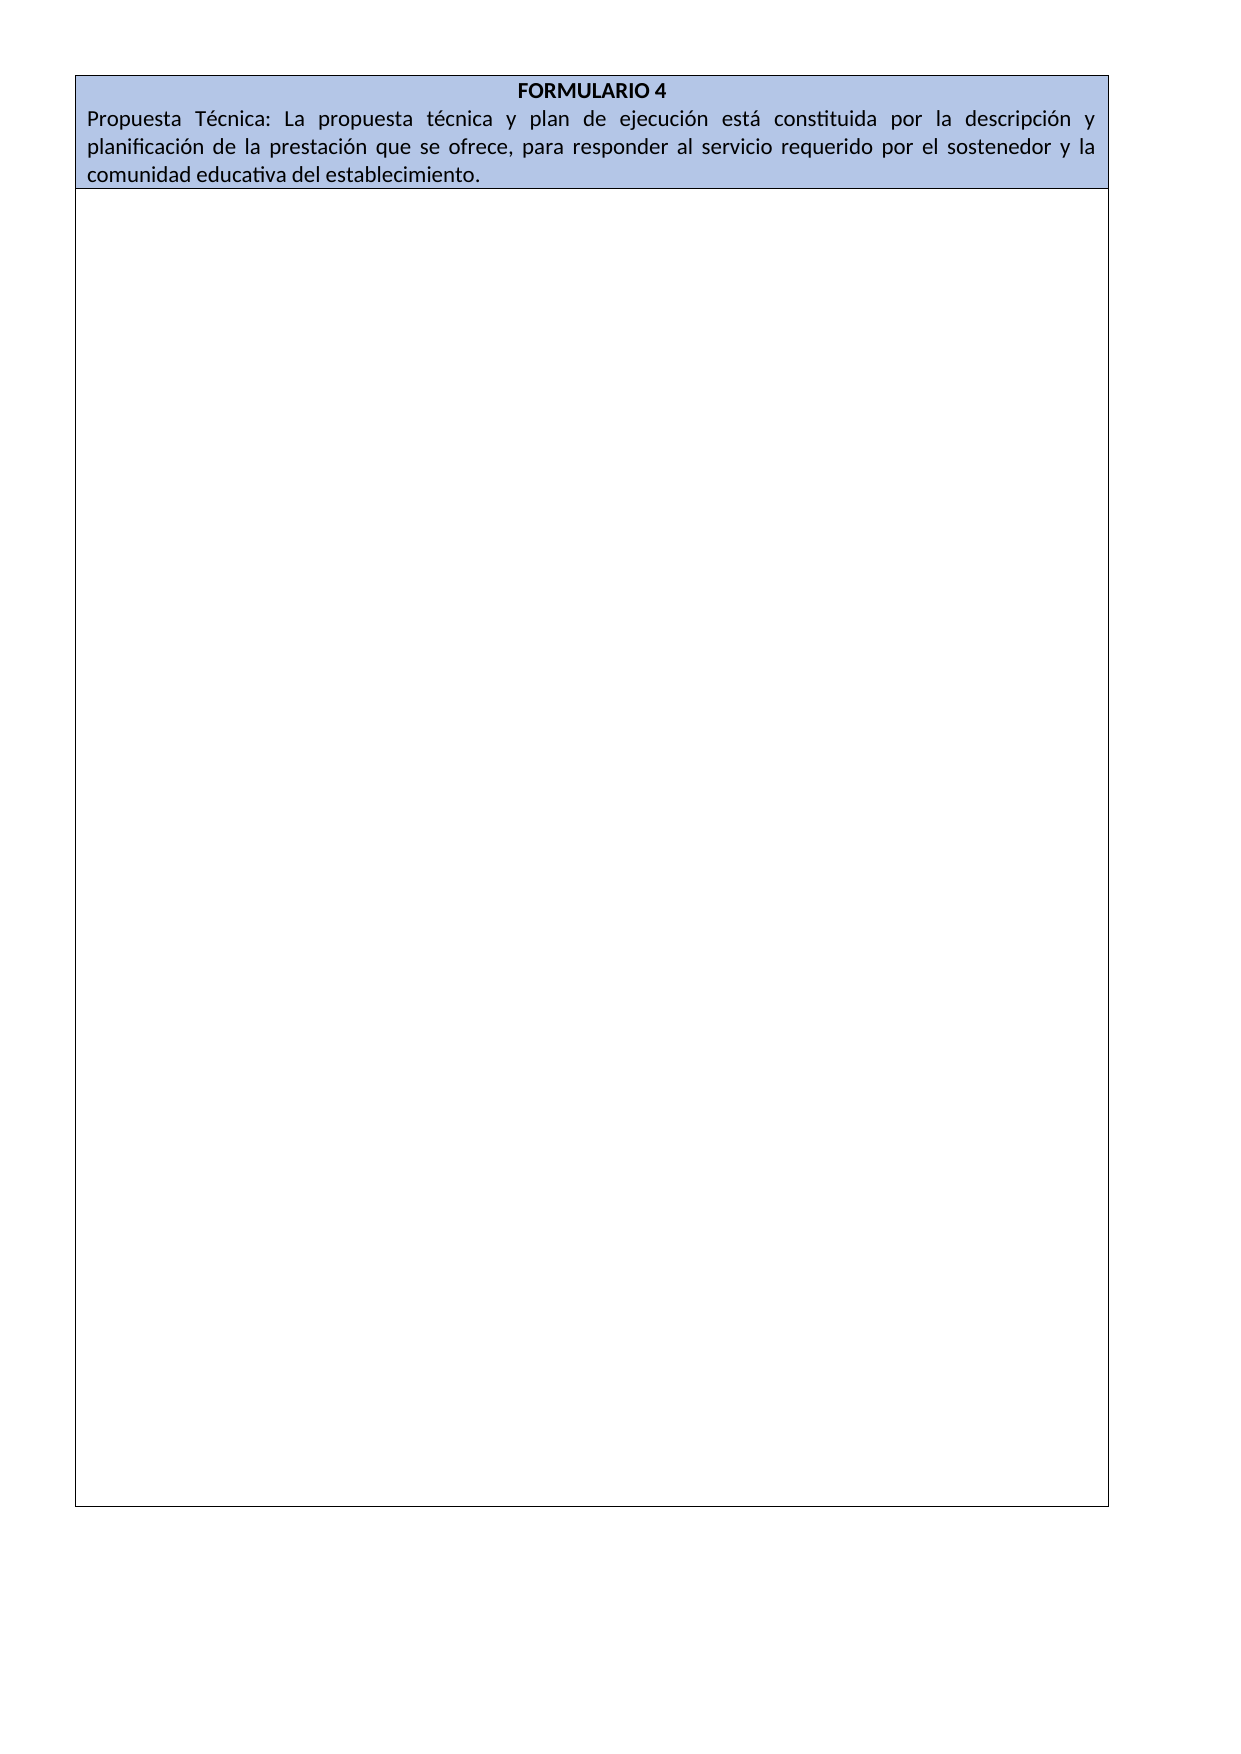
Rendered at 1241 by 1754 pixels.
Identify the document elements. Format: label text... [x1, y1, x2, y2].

table_cell FORMULARIO 4 Propuesta Técnica: La propuesta técnica y plan de ejecución está constituida por la descripción y planificación de la prestación que se ofrece, para responder al servicio requerido por el sostenedor y la comunidad educativa del establecimiento. [76, 76, 1108, 188]
table_cell [76, 189, 1108, 1506]
